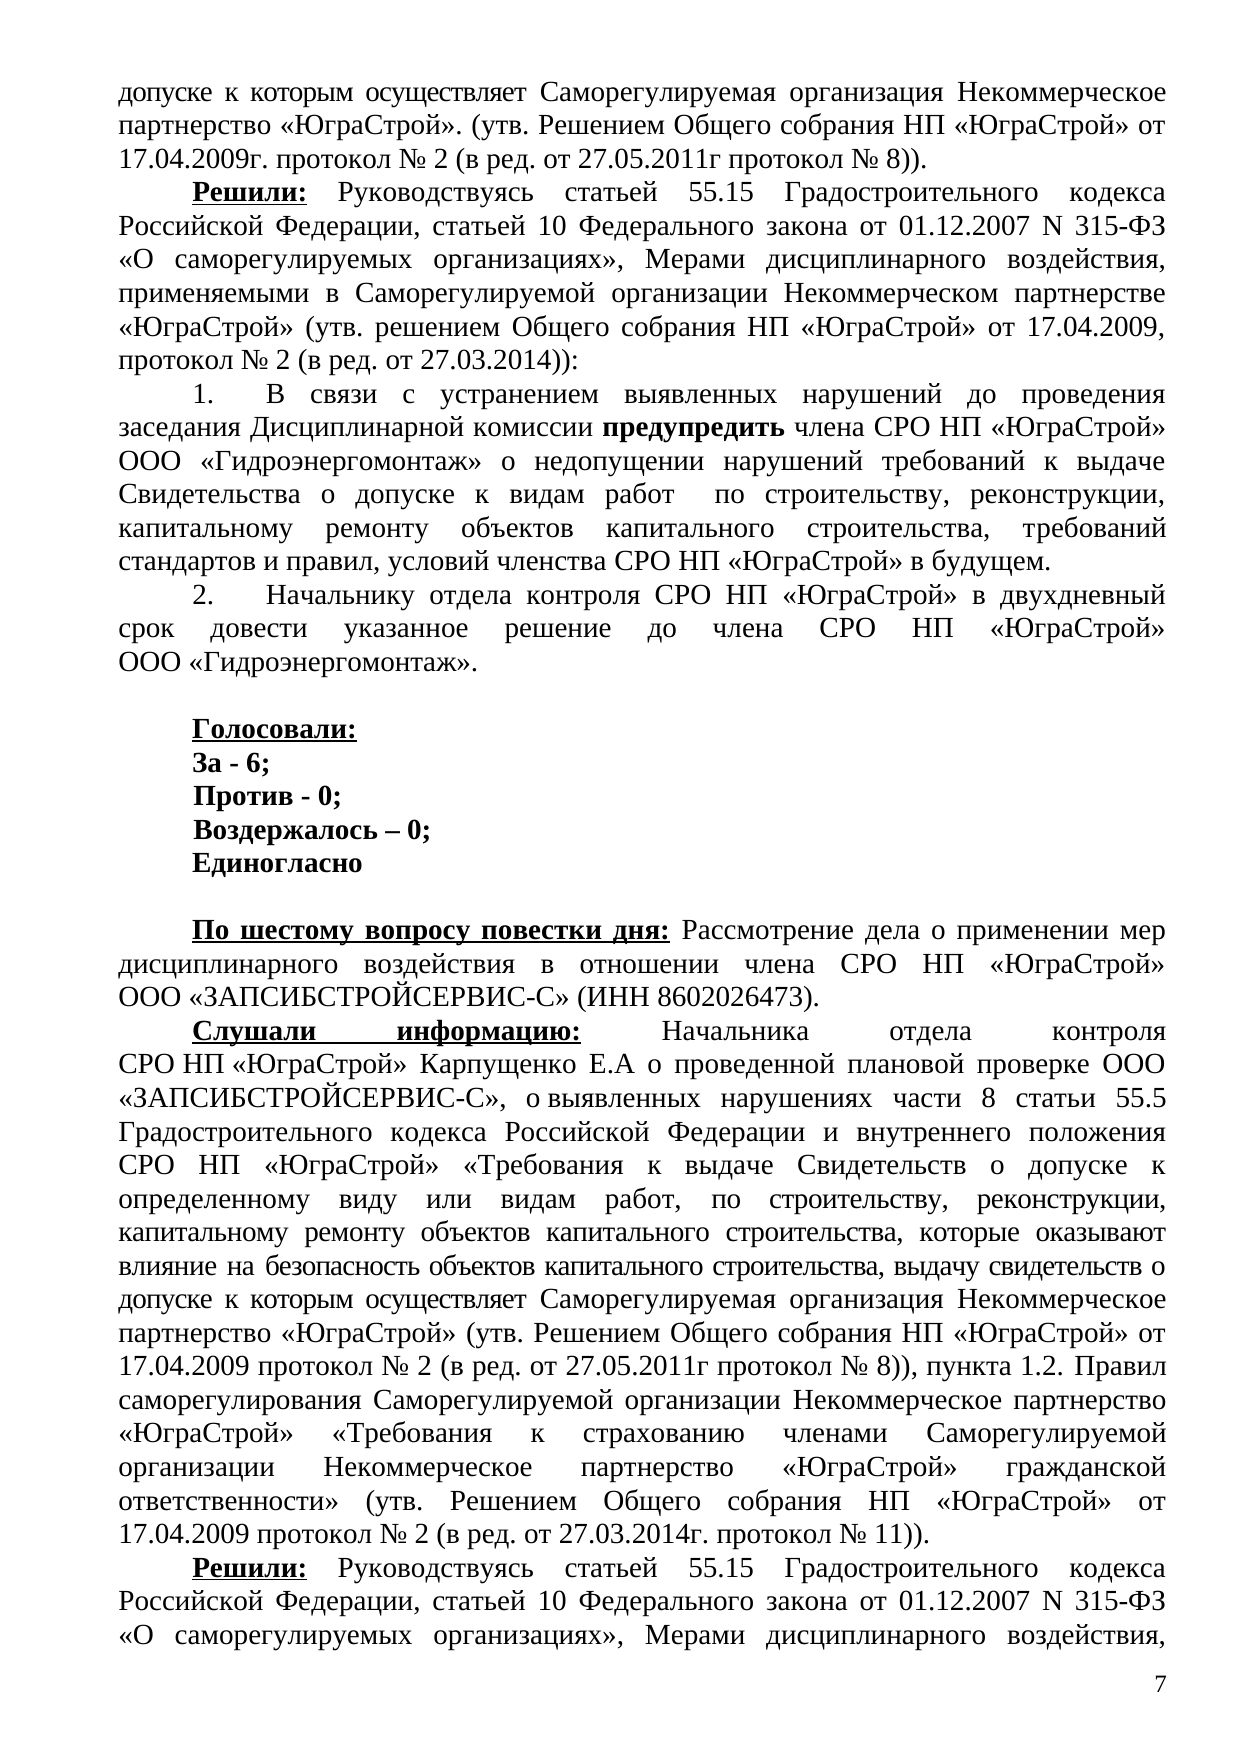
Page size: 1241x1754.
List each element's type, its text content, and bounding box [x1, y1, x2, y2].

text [118, 74, 1167, 174]
text Воздержалось – 0; [118, 812, 1167, 845]
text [118, 1550, 1167, 1650]
text 1. В связи с устранением выявленных нарушений до проведения заседания Дисциплинарной комиссии предупредить члена СРО НП «ЮграСтрой» ООО «Гидроэнергомонтаж» о недопущении нарушений требований к выдаче Свидетельства о допуске к видам работ по строительству, реконструкции, капитальному ремонту объектов капитального строительства, требований стандартов и правил, условий членства СРО НП «ЮграСтрой» в будущем. [118, 376, 1167, 577]
text Против - 0; [118, 778, 1167, 812]
text За - 6; [118, 745, 1167, 778]
text Единогласно [118, 845, 1167, 879]
text Слушали информацию: Начальника отдела контроля СРО НП «ЮграСтрой» Карпущенко Е.А о проведенной плановой проверке ООО «ЗАПСИБСТРОЙСЕРВИС-С», о выявленных нарушениях части 8 статьи 55.5 Градостроительного кодекса Российской Федерации и внутреннего положения СРО НП «ЮграСтрой» «Требования к выдаче Свидетельств о допуске к определенному виду или видам работ, по строительству, реконструкции, капитальному ремонту объектов капитального строительства, которые оказывают влияние на безопасность объектов капитального строительства, выдачу свидетельств о допуске к которым осуществляет Саморегулируемая организация Некоммерческое партнерство «ЮграСтрой» (утв. Решением Общего собрания НП «ЮграСтрой» от 17.04.2009 протокол № 2 (в ред. от 27.05.2011г протокол № 8)), пункта 1.2. Правил саморегулирования Саморегулируемой организации Некоммерческое партнерство «ЮграСтрой» «Требования к страхованию членами Саморегулируемой организации Некоммерческое партнерство «ЮграСтрой» гражданской ответственности» (утв. Решением Общего собрания НП «ЮграСтрой» от 17.04.2009 протокол № 2 (в ред. от 27.03.2014г. протокол № 11)). [118, 1013, 1167, 1550]
text 2. Начальнику отдела контроля СРО НП «ЮграСтрой» в двухдневный срок довести указанное решение до члена СРО НП «ЮграСтрой» ООО «Гидроэнергомонтаж». [118, 577, 1167, 678]
text По шестому вопросу повестки дня: Рассмотрение дела о применении мер дисциплинарного воздействия в отношении члена СРО НП «ЮграСтрой» ООО «ЗАПСИБСТРОЙСЕРВИС-С» (ИНН 8602026473). [118, 912, 1167, 1013]
text Голосовали: [118, 711, 1167, 745]
